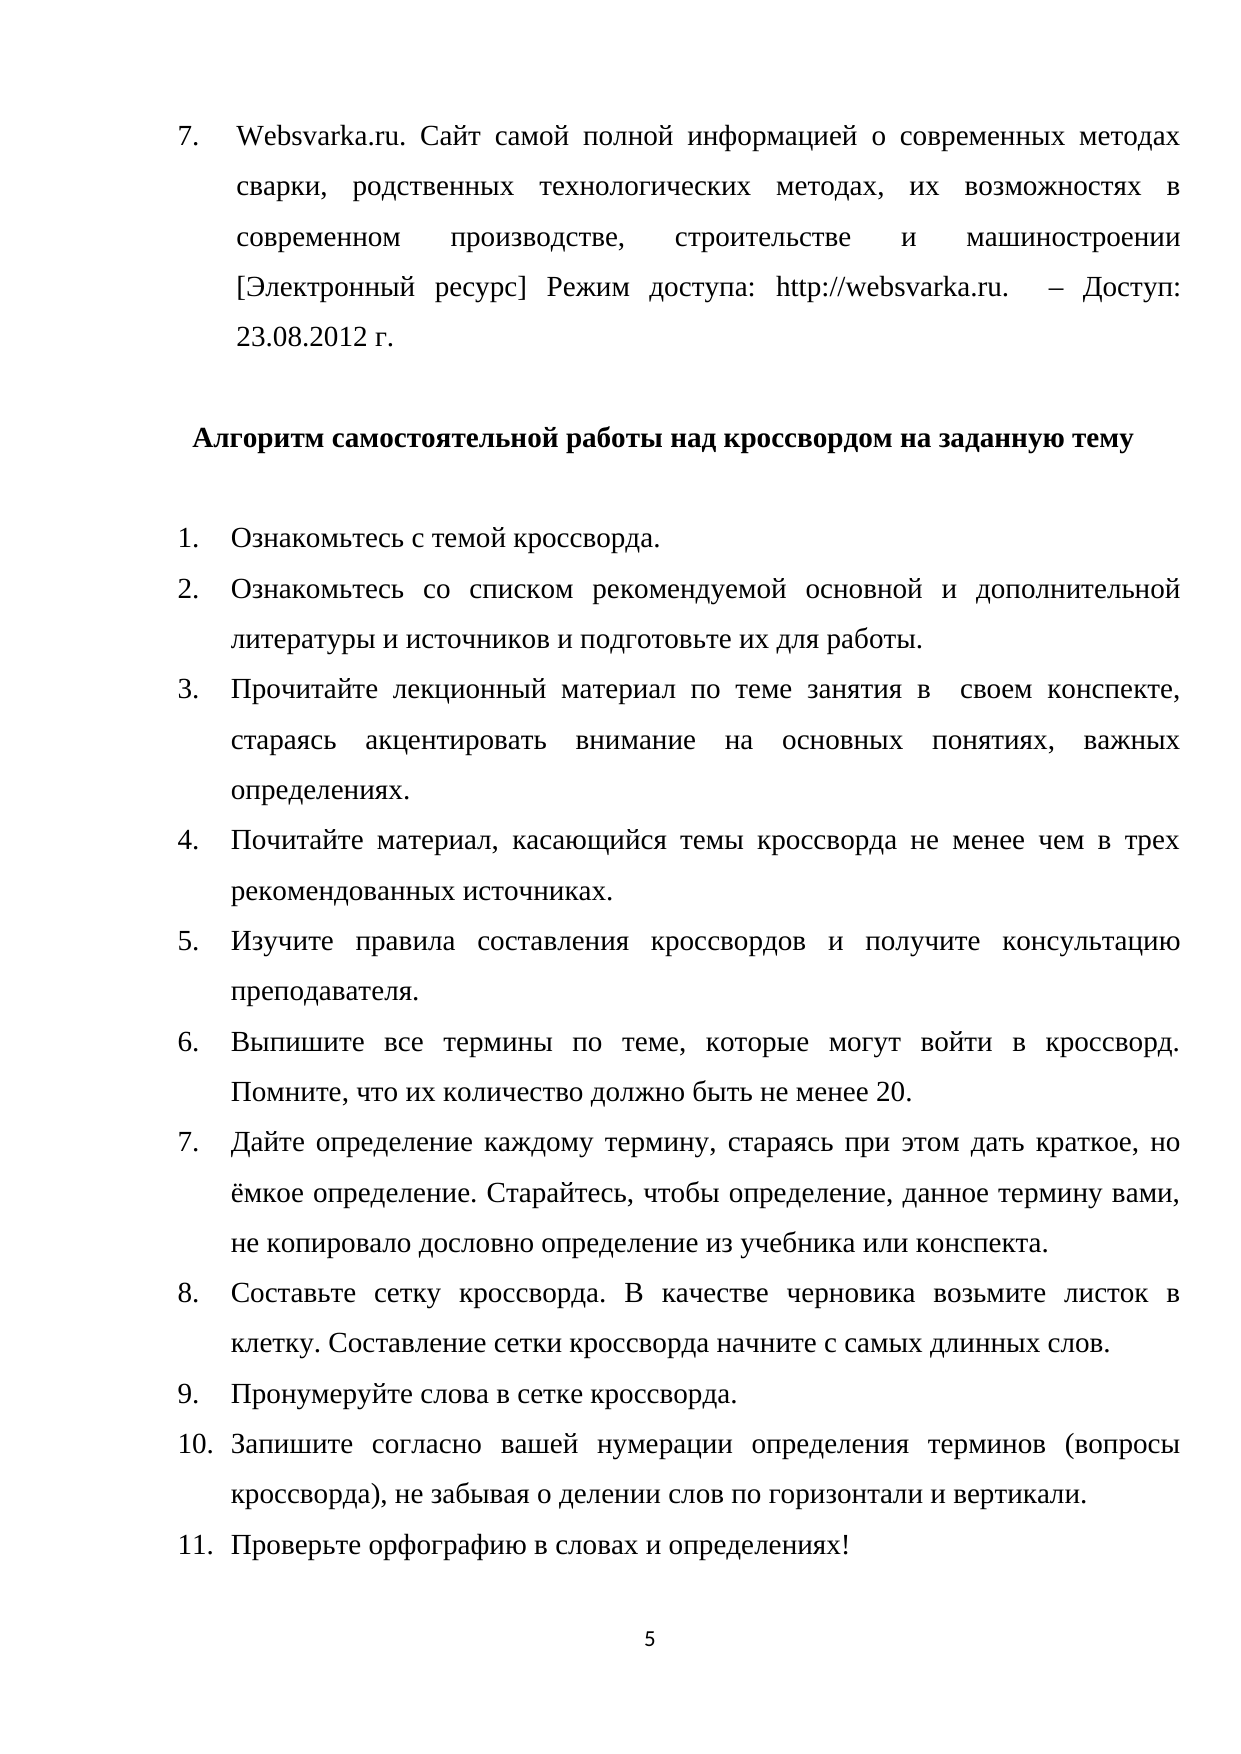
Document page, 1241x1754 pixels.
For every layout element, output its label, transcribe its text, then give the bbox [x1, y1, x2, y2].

list Составьте сетку кроссворда. В качестве черновика возьмите листок в клетку. Составление сетки кроссворда начните с самых длинных слов. [177, 1275, 1181, 1359]
list Дайте определение каждому термину, стараясь при этом дать краткое, но ёмкое определение. Старайтесь, чтобы определение, данное термину вами, не копировало дословно определение из учебника или конспекта. [177, 1124, 1181, 1258]
list Запишите согласно вашей нумерации определения терминов (вопросы кроссворда), не забывая о делении слов по горизонтали и вертикали. [177, 1426, 1181, 1510]
list Ознакомьтесь с темой кроссворда. [177, 521, 1181, 554]
list Пронумеруйте слова в сетке кроссворда. [177, 1376, 1181, 1409]
list Ознакомьтесь со списком рекомендуемой основной и дополнительной литературы и источников и подготовьте их для работы. [177, 571, 1181, 655]
list Прочитайте лекционный материал по теме занятия в своем конспекте, стараясь акцентировать внимание на основных понятиях, важных определениях. [177, 672, 1181, 806]
text Алгоритм самостоятельной работы над кроссвордом на заданную тему [118, 420, 1181, 453]
list Выпишите все термины по теме, которые могут войти в кроссворд. Помните, что их количество должно быть не менее 20. [177, 1024, 1181, 1108]
list Websvarka.ru. Сайт самой полной информацией о современных методах сварки, родственных технологических методах, их возможностях в современном производстве, строительстве и машиностроении [Электронный ресурс] Режим доступа: http://websvarka.ru. – Доступ: 23.08.2012 г. [177, 118, 1181, 353]
list Проверьте орфографию в словах и определениях! [177, 1527, 1181, 1560]
list Почитайте материал, касающийся темы кроссворда не менее чем в трех рекомендованных источниках. [177, 822, 1181, 906]
list Изучите правила составления кроссвордов и получите консультацию преподавателя. [177, 923, 1181, 1007]
